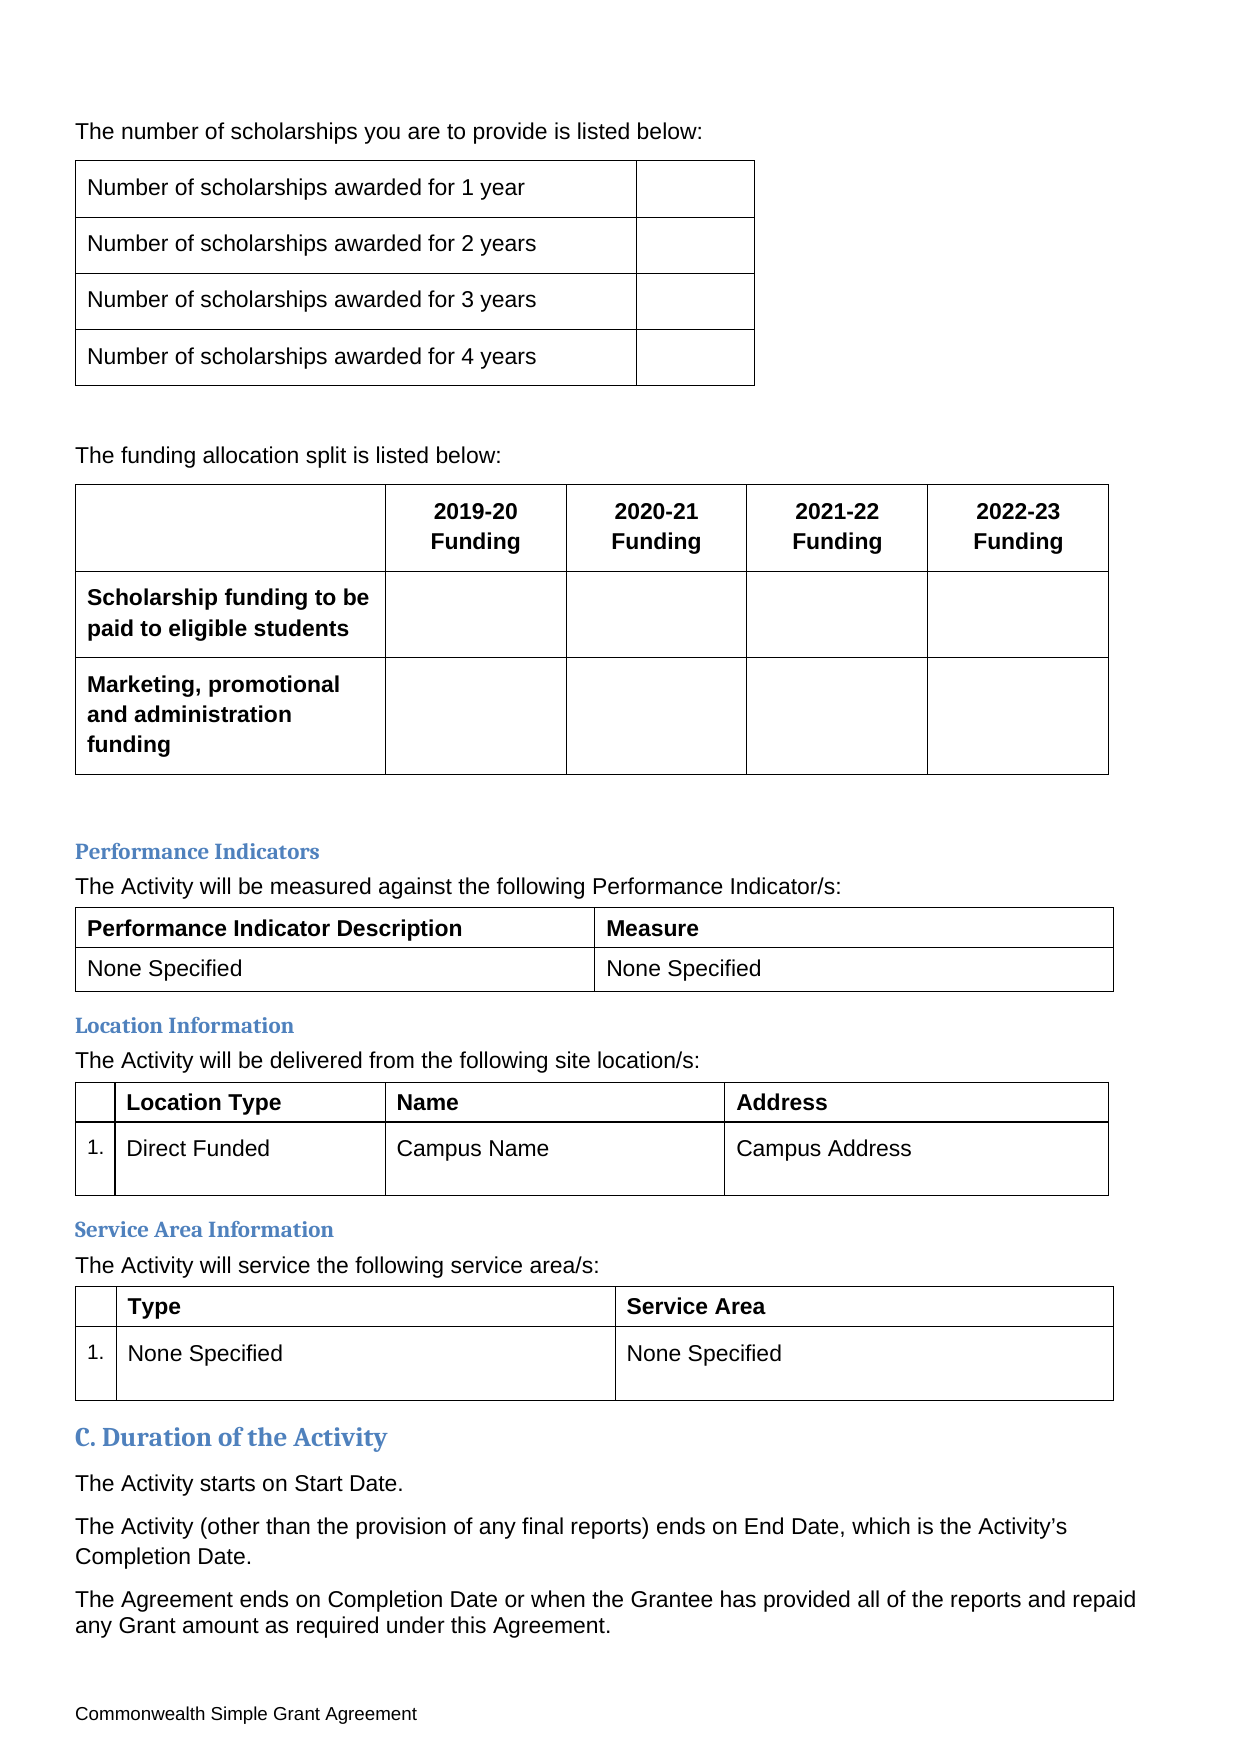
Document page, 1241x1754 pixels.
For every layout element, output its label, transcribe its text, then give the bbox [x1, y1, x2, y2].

table_cell [386, 658, 566, 774]
text The Activity will be delivered from the following site location/s: [75, 1047, 1165, 1073]
table_header 2021-22 Funding [747, 485, 927, 571]
table_header [637, 161, 754, 217]
table_header [76, 485, 385, 571]
table_header Service Area [616, 1287, 1113, 1326]
table_cell [637, 274, 754, 329]
table_cell Number of scholarships awarded for 2 years [76, 218, 636, 273]
table_cell Direct Funded [116, 1123, 385, 1195]
text The Activity will service the following service area/s: [75, 1252, 1165, 1278]
table_cell Scholarship funding to be paid to eligible students [76, 572, 385, 657]
table_header Location Type [116, 1083, 385, 1121]
text The Activity will be measured against the following Performance Indicator/s: [75, 873, 1165, 899]
table_cell Number of scholarships awarded for 4 years [76, 330, 636, 385]
table_cell [76, 1123, 114, 1195]
subtitle C. Duration of the Activity [75, 1422, 1165, 1453]
table_cell Number of scholarships awarded for 3 years [76, 274, 636, 329]
text The Activity starts on Start Date. [75, 1470, 1165, 1496]
table_header Performance Indicator Description [76, 908, 594, 947]
table_header Address [725, 1083, 1108, 1121]
table_cell None Specified [595, 948, 1113, 991]
subtitle Location Information [75, 1013, 1165, 1039]
table_header [76, 1083, 114, 1121]
table_header Name [386, 1083, 724, 1121]
subtitle Service Area Information [75, 1217, 1165, 1244]
table_header Number of scholarships awarded for 1 year [76, 161, 636, 217]
table_header 2019-20 Funding [386, 485, 566, 571]
text The funding allocation split is listed below: [75, 442, 1165, 468]
table_cell [928, 658, 1108, 774]
table_cell Marketing, promotional and administration funding [76, 658, 385, 774]
table_cell [928, 572, 1108, 657]
table_cell [747, 572, 927, 657]
table_cell [637, 330, 754, 385]
table_header 2022-23 Funding [928, 485, 1108, 571]
table_cell [637, 218, 754, 273]
table_header 2020-21 Funding [567, 485, 746, 571]
table_cell None Specified [76, 948, 594, 991]
text The Activity (other than the provision of any final reports) ends on End Date, which is the Activity’s Completion Date. [75, 1513, 1165, 1569]
text The Agreement ends on Completion Date or when the Grantee has provided all of the reports and repaid any Grant amount as required under this Agreement. [75, 1586, 1165, 1638]
table_cell None Specified [117, 1327, 615, 1400]
table_cell [567, 658, 746, 774]
table_cell [76, 1327, 116, 1400]
table_cell Campus Name [386, 1123, 724, 1195]
table_header Measure [595, 908, 1113, 947]
text The number of scholarships you are to provide is listed below: [75, 118, 1165, 144]
table_cell [747, 658, 927, 774]
table_cell Campus Address [725, 1123, 1108, 1195]
table_cell [386, 572, 566, 657]
table_cell [567, 572, 746, 657]
table_header [76, 1287, 116, 1326]
table_header Type [117, 1287, 615, 1326]
subtitle Performance Indicators [75, 838, 1165, 865]
table_cell None Specified [616, 1327, 1113, 1400]
